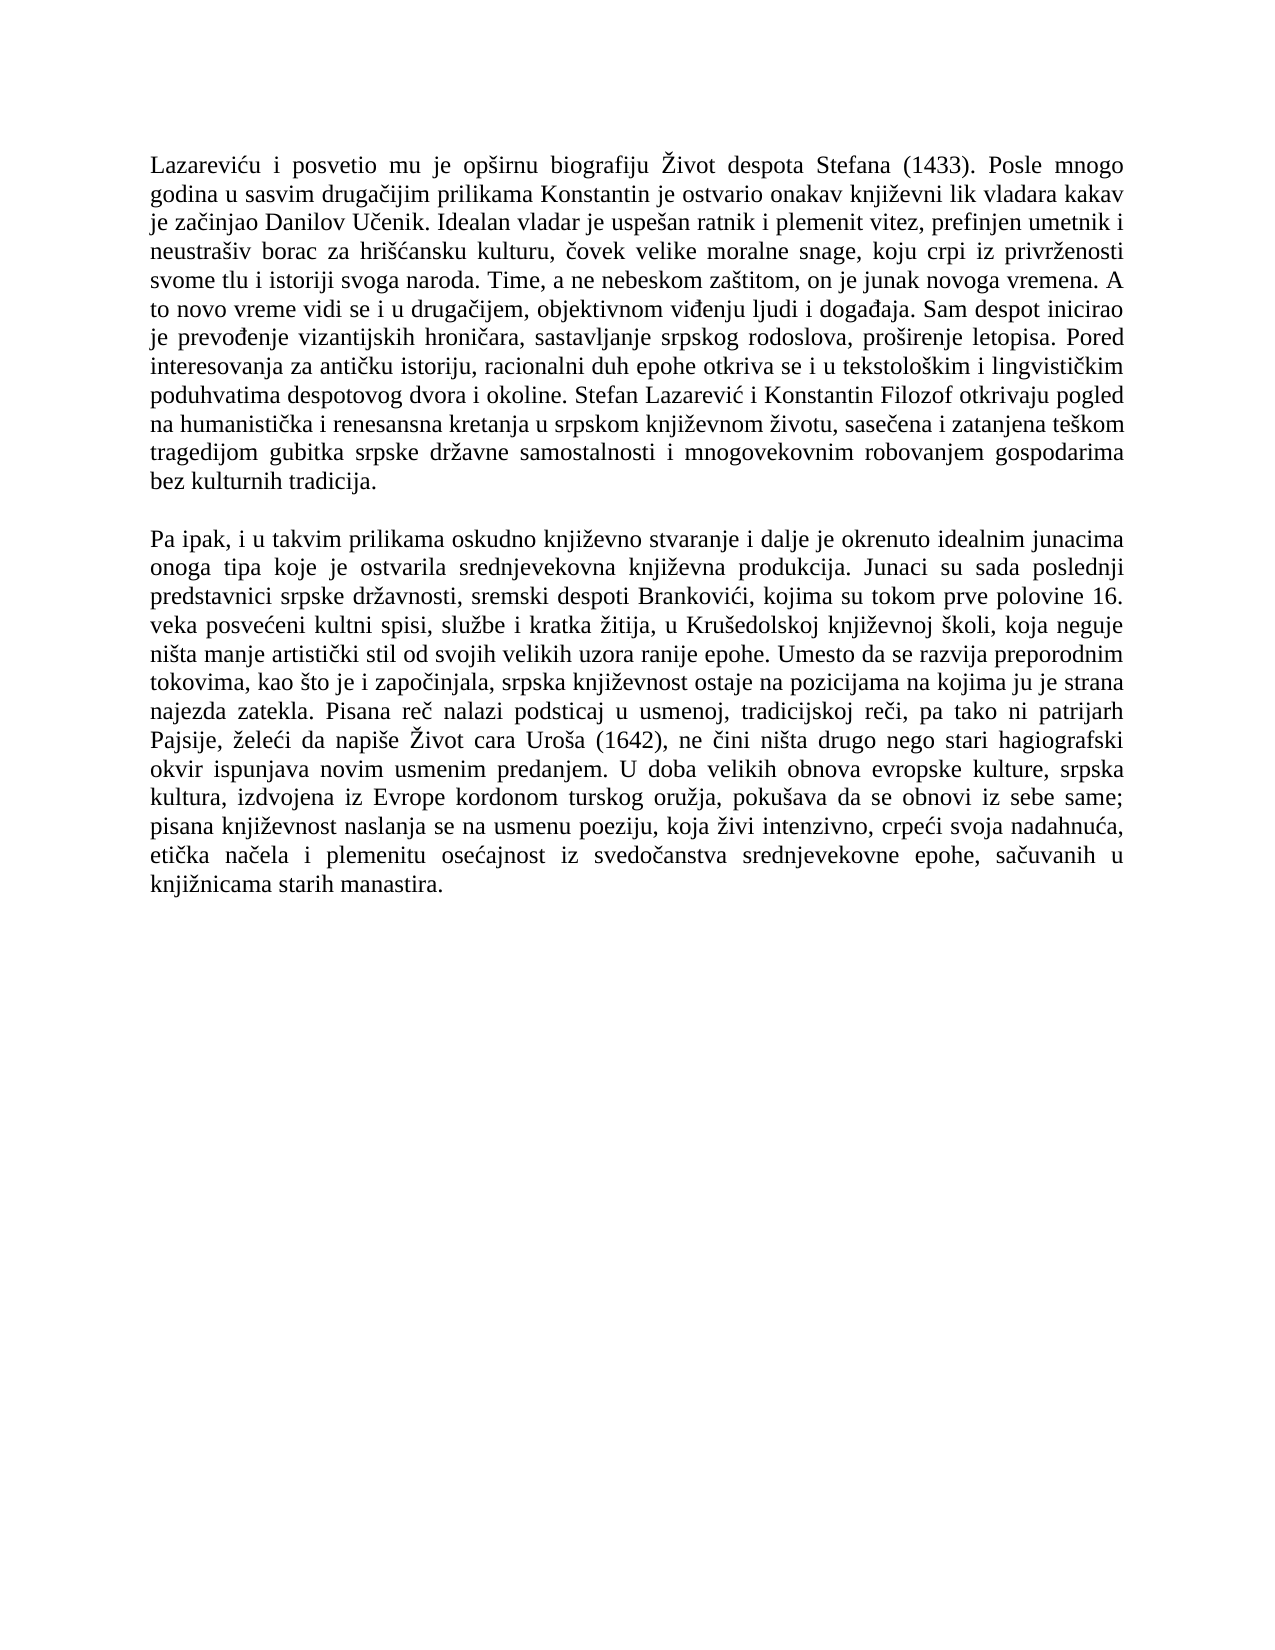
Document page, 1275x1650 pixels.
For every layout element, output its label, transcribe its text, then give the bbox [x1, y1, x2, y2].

text Pa ipak, i u takvim prilikama oskudno književno stvaranje i dalje je okrenuto idealnim junacima onoga tipa koje je ostvarila srednjevekovna književna produkcija. Junaci su sada poslednji predstavnici srpske državnosti, sremski despoti Brankovići, kojima su tokom prve polovine 16. veka posvećeni kultni spisi, službe i kratka žitija, u Krušedolskoj književnoj školi, koja neguje ništa manje artistički stil od svojih velikih uzora ranije epohe. Umesto da se razvija preporodnim tokovima, kao što je i započinjala, srpska književnost ostaje na pozicijama na kojima ju je strana najezda zatekla. Pisana reč nalazi podsticaj u usmenoj, tradicijskoj reči, pa tako ni patrijarh Pajsije, želeći da napiše Život cara Uroša (1642), ne čini ništa drugo nego stari hagiografski okvir ispunjava novim usmenim predanjem. U doba velikih obnova evropske kulture, srpska kultura, izdvojena iz Evrope kordonom turskog oružja, pokušava da se obnovi iz sebe same; pisana književnost naslanja se na usmenu poeziju, koja živi intenzivno, crpeći svoja nadahnuća, etička načela i plemenitu osećajnost iz svedočanstva srednjevekovne epohe, sačuvanih u knjižnicama starih manastira. [150, 524, 1125, 897]
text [150, 150, 1125, 495]
